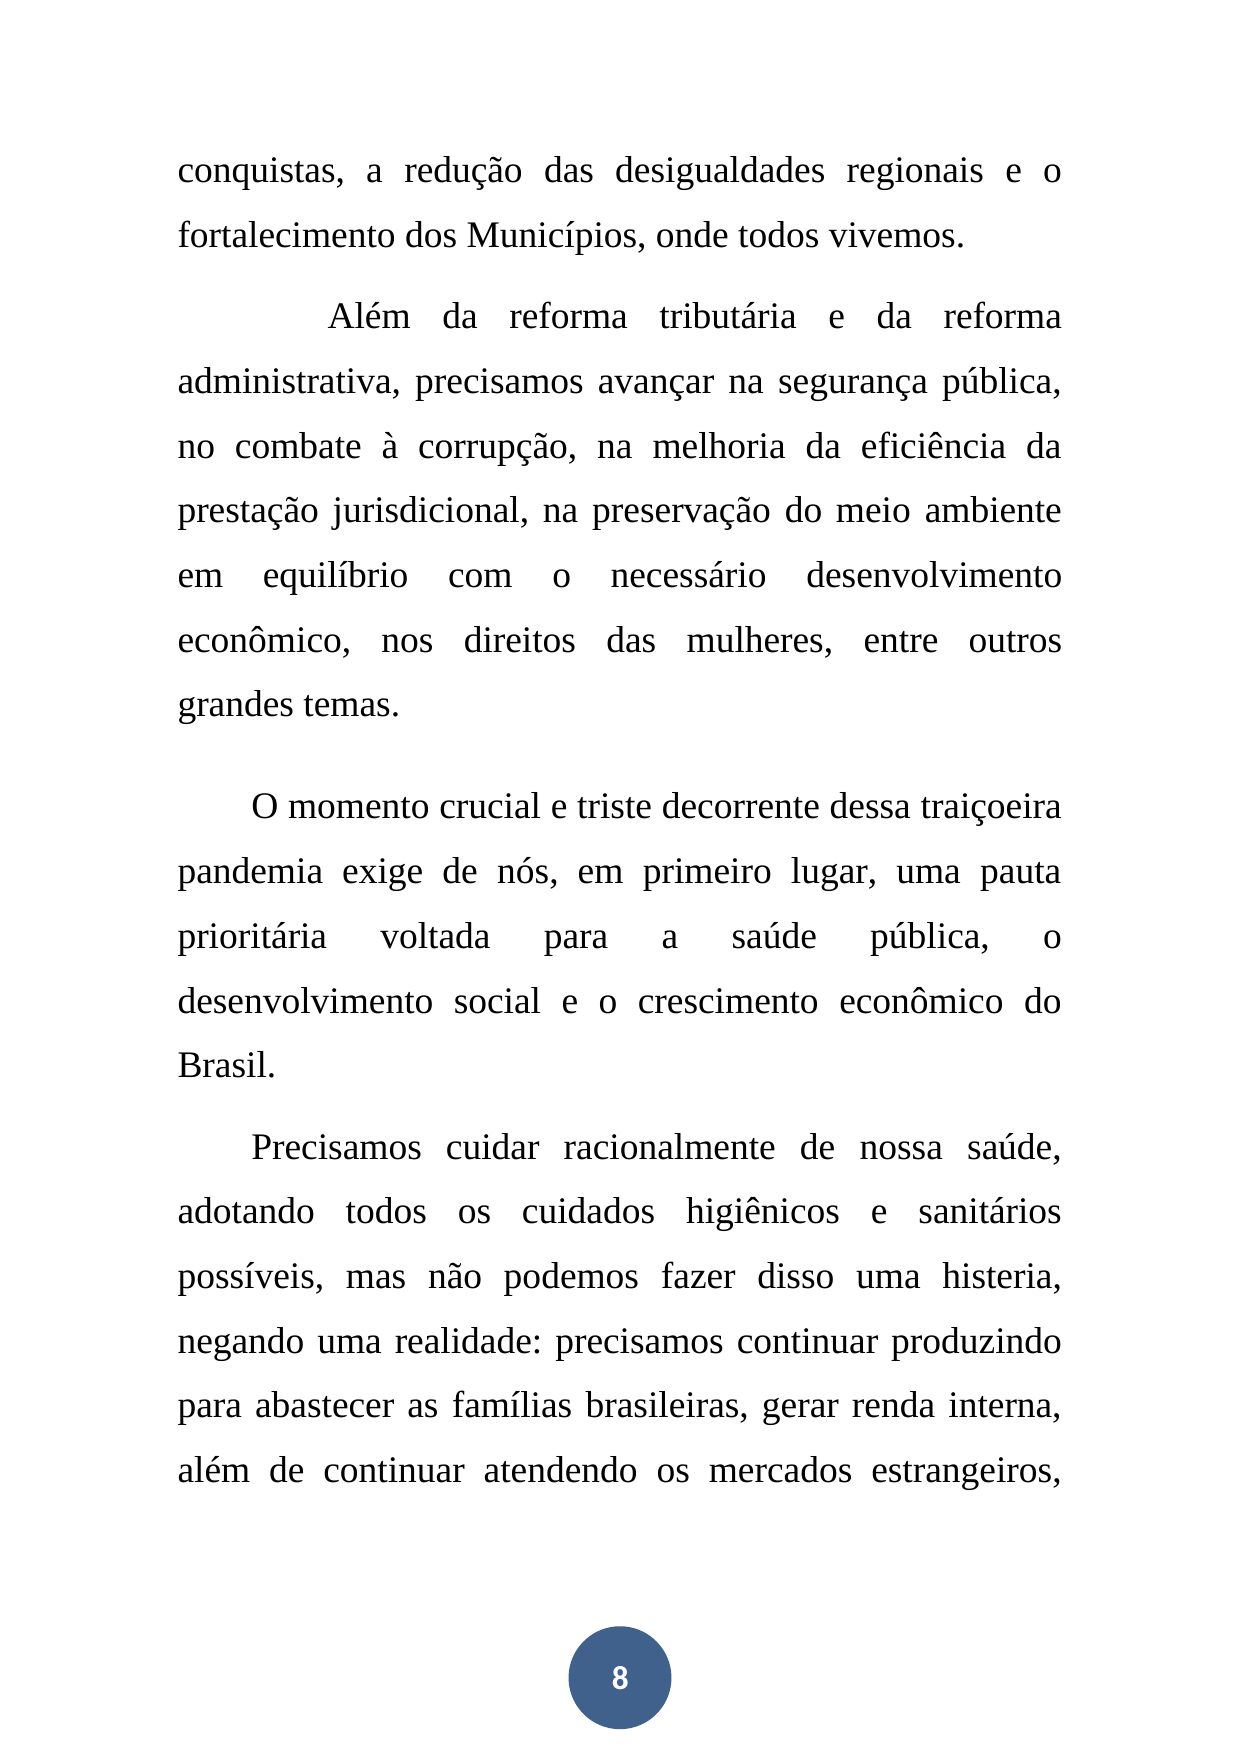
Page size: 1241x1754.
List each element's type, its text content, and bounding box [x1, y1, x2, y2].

text Além da reforma tributária e da reforma administrativa, precisamos avançar na segurança pública, no combate à corrupção, na melhoria da eficiência da prestação jurisdicional, na preservação do meio ambiente em equilíbrio com o necessário desenvolvimento econômico, nos direitos das mulheres, entre outros grandes temas. [177, 294, 1063, 725]
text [177, 1124, 1063, 1491]
text O momento crucial e triste decorrente dessa traiçoeira pandemia exige de nós, em primeiro lugar, uma pauta prioritária voltada para a saúde pública, o desenvolvimento social e o crescimento econômico do Brasil. [177, 784, 1063, 1086]
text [177, 148, 1063, 255]
